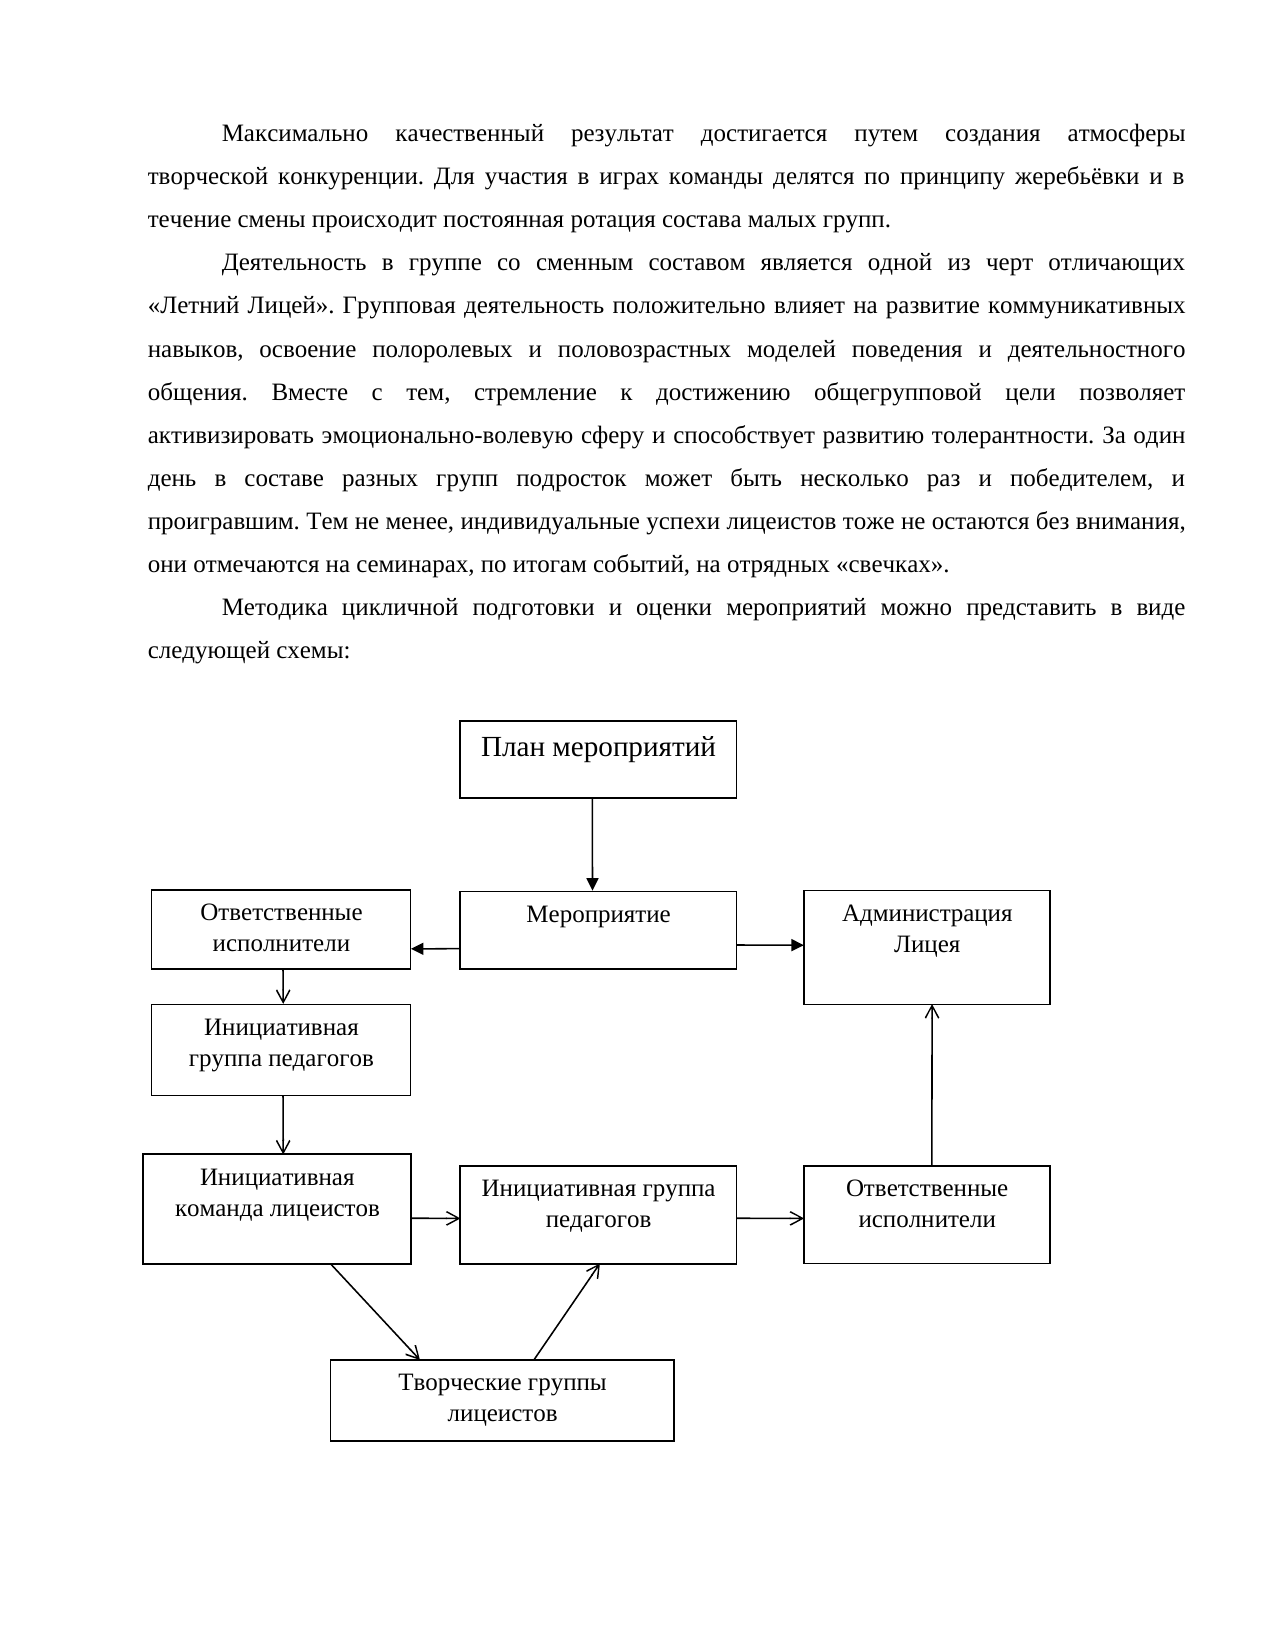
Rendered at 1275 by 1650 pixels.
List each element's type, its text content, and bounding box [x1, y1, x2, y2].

text Максимально качественный результат достигается путем создания атмосферы творческой конкуренции. Для участия в играх команды делятся по принципу жеребьёвки и в течение смены происходит постоянная ротация состава малых групп. [148, 118, 1186, 233]
text Деятельность в группе со сменным составом является одной из черт отличающих «Летний Лицей». Групповая деятельность положительно влияет на развитие коммуникативных навыков, освоение полоролевых и половозрастных моделей поведения и деятельностного общения. Вместе с тем, стремление к достижению общегрупповой цели позволяет активизировать эмоционально-волевую сферу и способствует развитию толерантности. За один день в составе разных групп подросток может быть несколько раз и победителем, и проигравшим. Тем не менее, индивидуальные успехи лицеистов тоже не остаются без внимания, они отмечаются на семинарах, по итогам событий, на отрядных «свечках». [148, 247, 1186, 578]
text Методика цикличной подготовки и оценки мероприятий можно представить в виде следующей схемы: [148, 592, 1186, 664]
